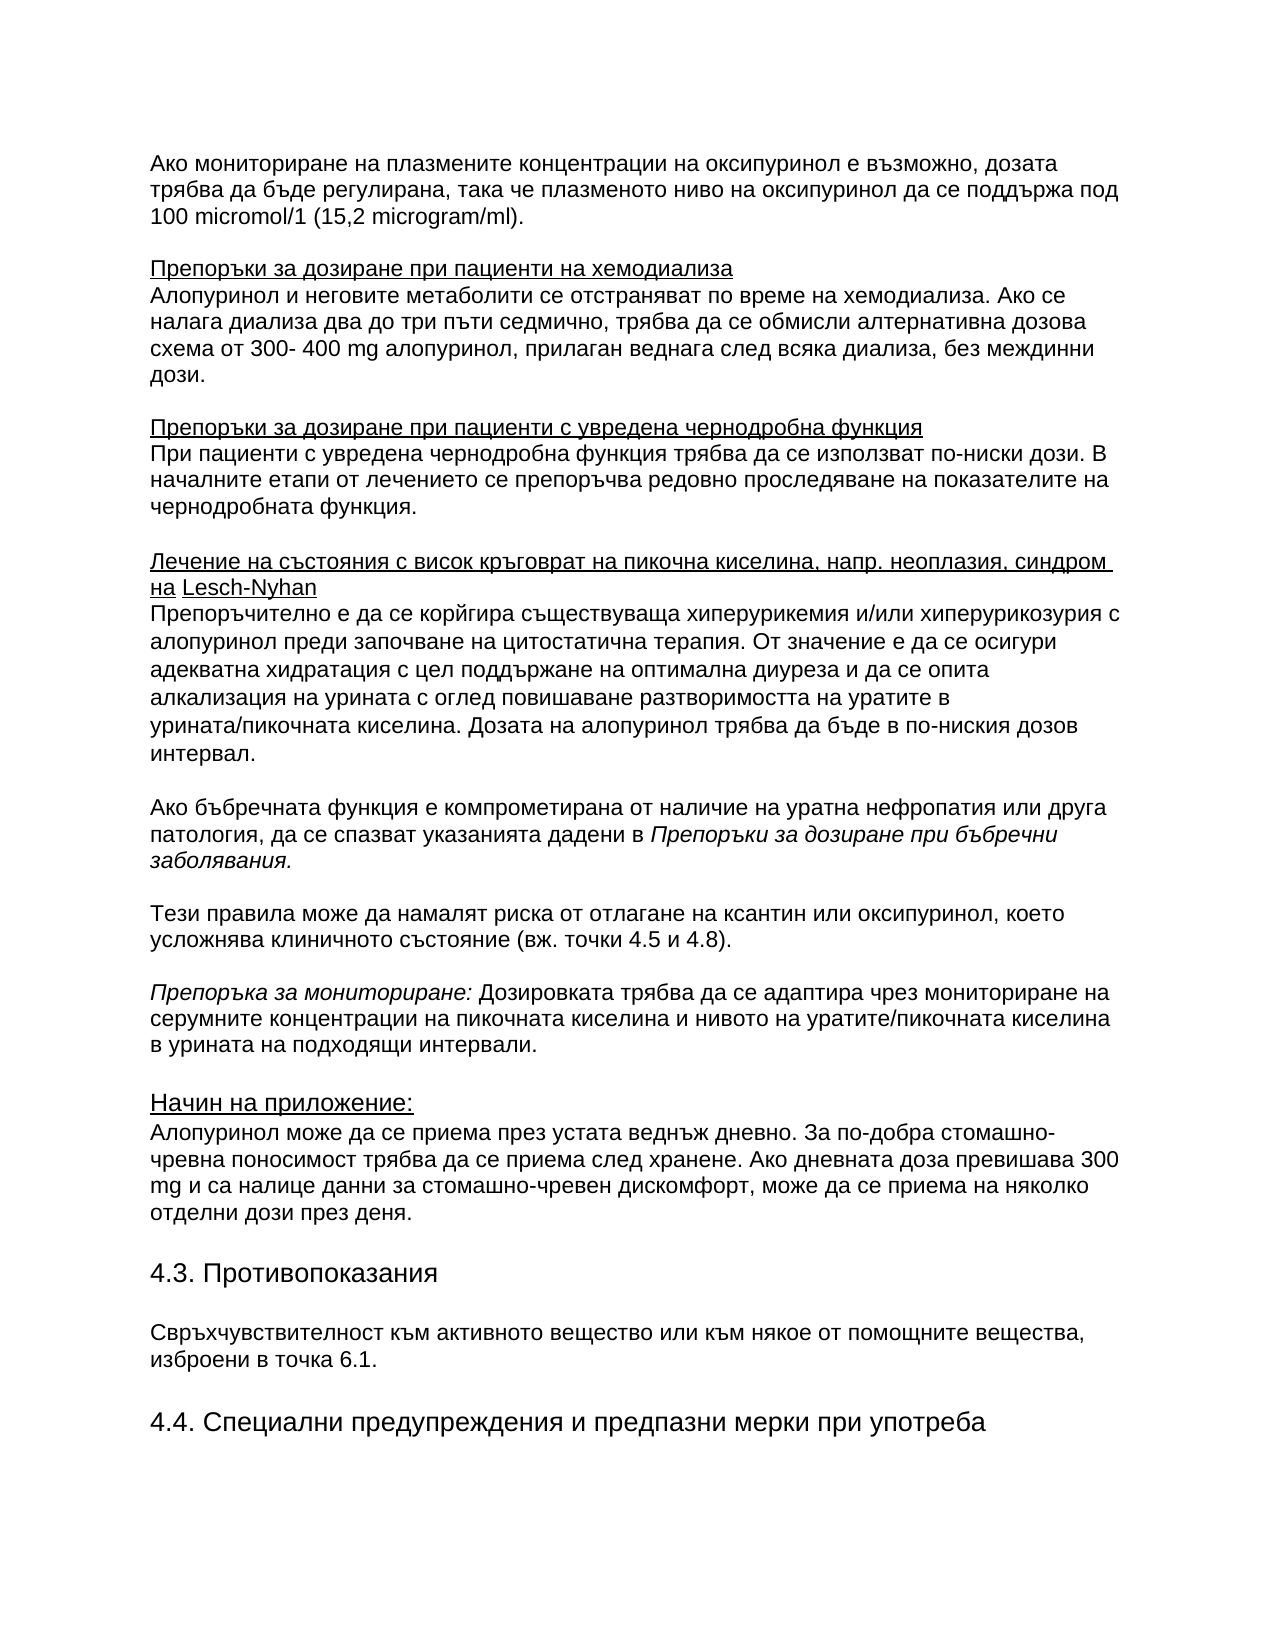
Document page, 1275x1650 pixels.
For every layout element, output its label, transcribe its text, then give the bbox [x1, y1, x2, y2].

text Свръхчувствителност към активното вещество или към някое от помощните вещества, изброени в точка 6.1. [150, 1318, 1125, 1373]
text Алопуринол и неговите метаболити се отстраняват по време на хемодиализа. Ако се налага диализа два до три пъти седмично, трябва да се обмисли алтернативна дозова схема от 300- 400 mg алопуринол, прилаган веднага след всяка диализа, без междинни дози. [150, 282, 1125, 387]
subtitle 4.4. Специални предупреждения и предпазни мерки при употреба [150, 1406, 1125, 1438]
subtitle Начин на приложение: [150, 1088, 1125, 1117]
text Ако мониториране на плазмените концентрации на оксипуринол е възможно, дозата трябва да бъде регулирана, така че плазменото ниво на оксипуринол да се поддържа под 100 micromol/1 (15,2 microgram/ml). [150, 150, 1125, 229]
text Ако бъбречната функция е компрометирана от наличие на уратна нефропатия или друга патология, да се спазват указанията дадени в Препоръки за дозиране при бъбречни заболявания. [150, 794, 1125, 873]
text Препоръки за дозиране при пациенти с увредена чернодробна функция [150, 413, 1125, 440]
text Препоръчително е да се корйгира съществуваща хиперурикемия и/или хиперурикозурия с алопуринол преди започване на цитостатична терапия. От значение е да се осигури адекватна хидратация с цел поддържане на оптимална диуреза и да се опита алкализация на урината с оглед повишаване разтворимостта на уратите в урината/пикочната киселина. Дозата на алопуринол трябва да бъде в по-ниския дозов интервал. [150, 600, 1125, 766]
text Тези правила може да намалят риска от отлагане на ксантин или оксипуринол, което усложнява клиничното състояние (вж. точки 4.5 и 4.8). [150, 900, 1125, 952]
text При пациенти с увредена чернодробна функция трябва да се използват по-ниски дози. В началните етапи от лечението се препоръчва редовно проследяване на показателите на чернодробната функция. [150, 440, 1125, 519]
text Препоръки за дозиране при пациенти на хемодиализа [150, 255, 1125, 282]
text Алопуринол може да се приема през устата веднъж дневно. За по-добра стомашно-чревна поносимост трябва да се приема след хранене. Ако дневната доза превишава 300 mg и са налице данни за стомашно-чревен дискомфорт, може да се приема на няколко отделни дози през деня. [150, 1119, 1125, 1225]
text Препоръка за мониториране: Дозировката трябва да се адаптира чрез мониториране на серумните концентрации на пикочната киселина и нивото на уратите/пикочната киселина в урината на подходящи интервали. [150, 979, 1125, 1058]
subtitle 4.3. Противопоказания [150, 1257, 1125, 1288]
text Лечение на състояния с висок кръговрат на пикочна киселина, напр. неоплазия, синдром на Lesch-Nyhan [150, 548, 1125, 600]
